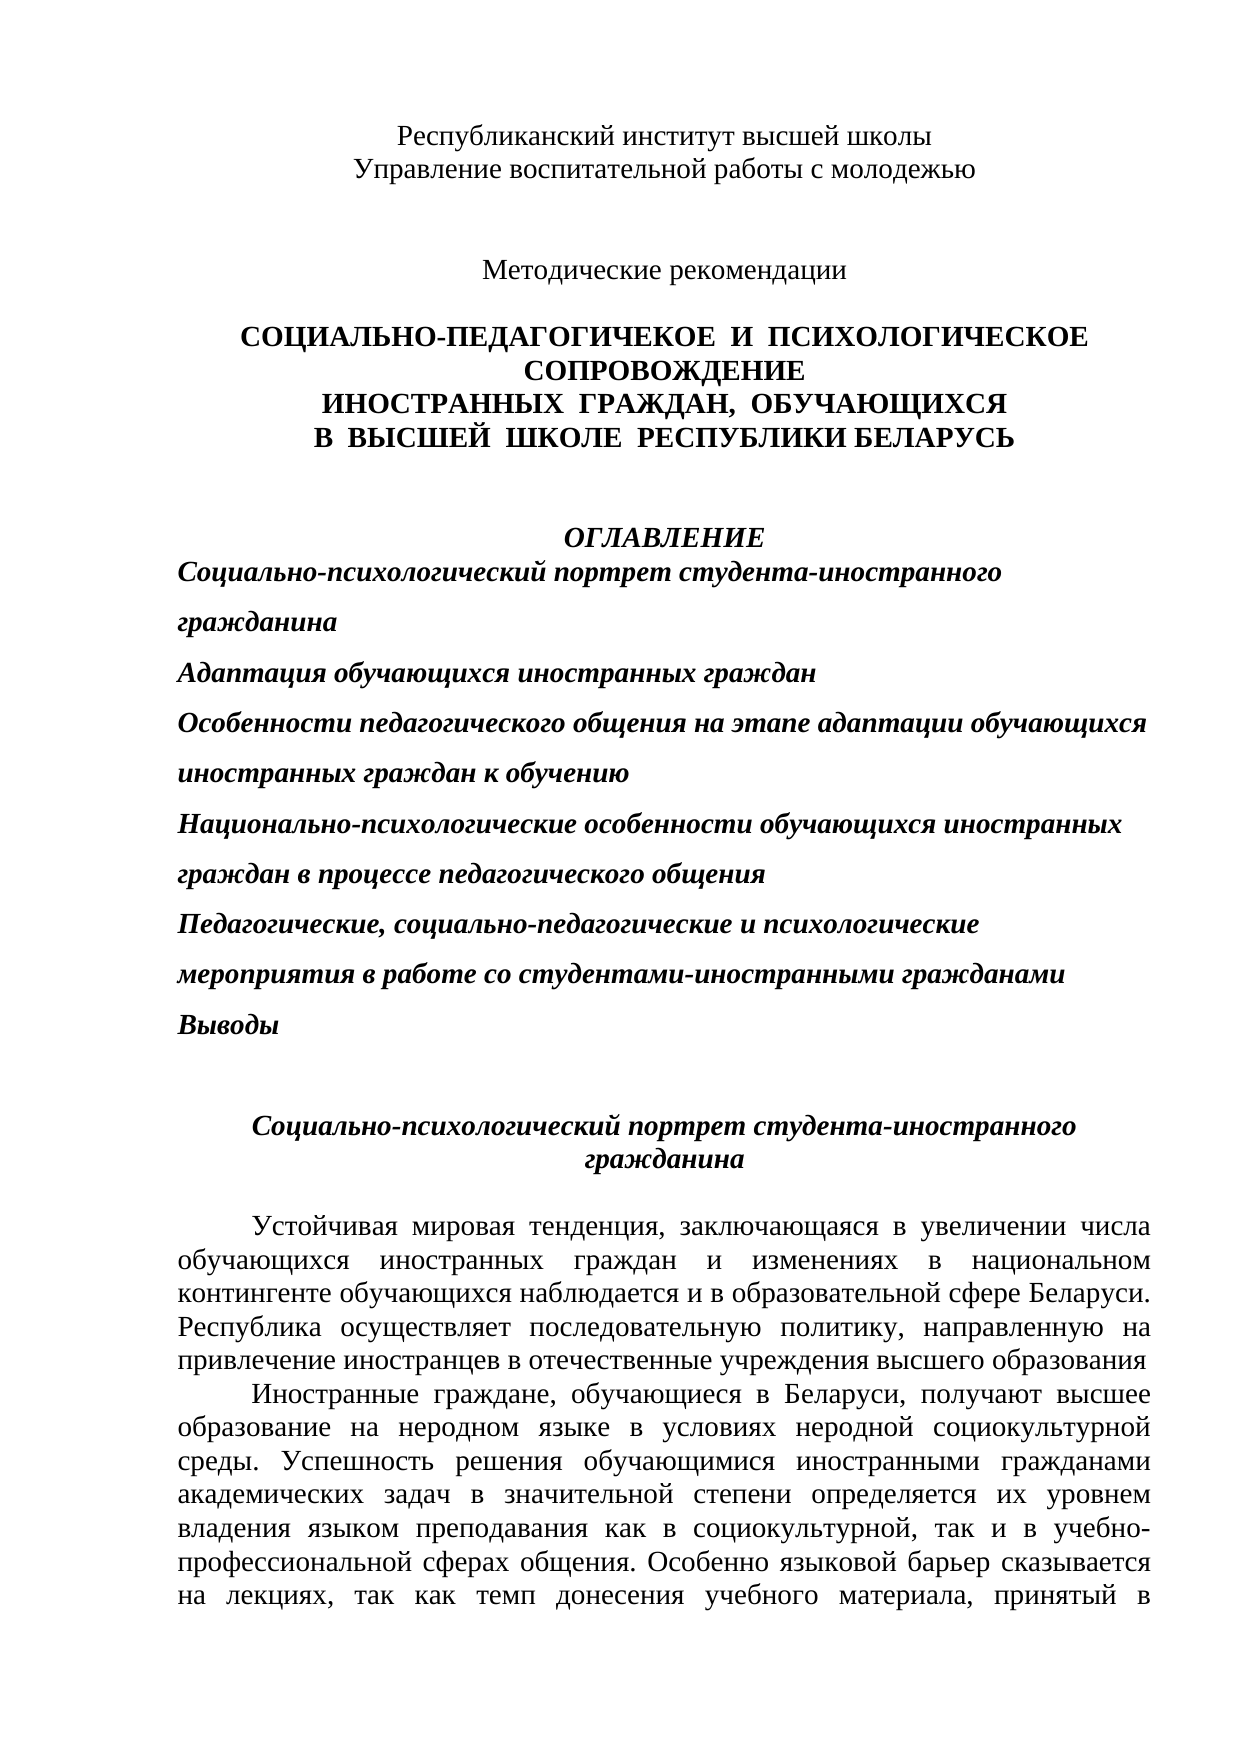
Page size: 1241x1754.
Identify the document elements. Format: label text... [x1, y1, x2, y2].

text Национально-психологические особенности обучающихся иностранных граждан в процессе педагогического общения [177, 806, 1152, 889]
text Социально-психологический портрет студента-иностранного гражданина [177, 1108, 1152, 1175]
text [177, 1376, 1152, 1611]
text Адаптация обучающихся иностранных граждан [177, 655, 1152, 688]
text Методические рекомендации [177, 252, 1152, 286]
text ОГЛАВЛЕНИЕ [177, 521, 1152, 554]
text В ВЫСШЕЙ ШКОЛЕ РЕСПУБЛИКИ БЕЛАРУСЬ [177, 420, 1152, 453]
text Выводы [177, 1007, 1152, 1041]
text Управление воспитательной работы с молодежью [177, 152, 1152, 185]
text Республиканский институт высшей школы [177, 118, 1152, 152]
text Особенности педагогического общения на этапе адаптации обучающихся иностранных граждан к обучению [177, 705, 1152, 789]
text Педагогические, социально-педагогические и психологические мероприятия в работе со студентами-иностранными гражданами [177, 906, 1152, 990]
text Устойчивая мировая тенденция, заключающаяся в увеличении числа обучающихся иностранных граждан и изменениях в национальном контингенте обучающихся наблюдается и в образовательной сфере Беларуси. Республика осуществляет последовательную политику, направленную на привлечение иностранцев в отечественные учреждения высшего образования [177, 1208, 1152, 1376]
text Социально-психологический портрет студента-иностранного гражданина [177, 554, 1152, 638]
text СОЦИАЛЬНО-ПЕДАГОГИЧЕКОЕ И ПСИХОЛОГИЧЕСКОЕ СОПРОВОЖДЕНИЕ ИНОСТРАННЫХ ГРАЖДАН, ОБУЧАЮЩИХСЯ [177, 319, 1152, 420]
